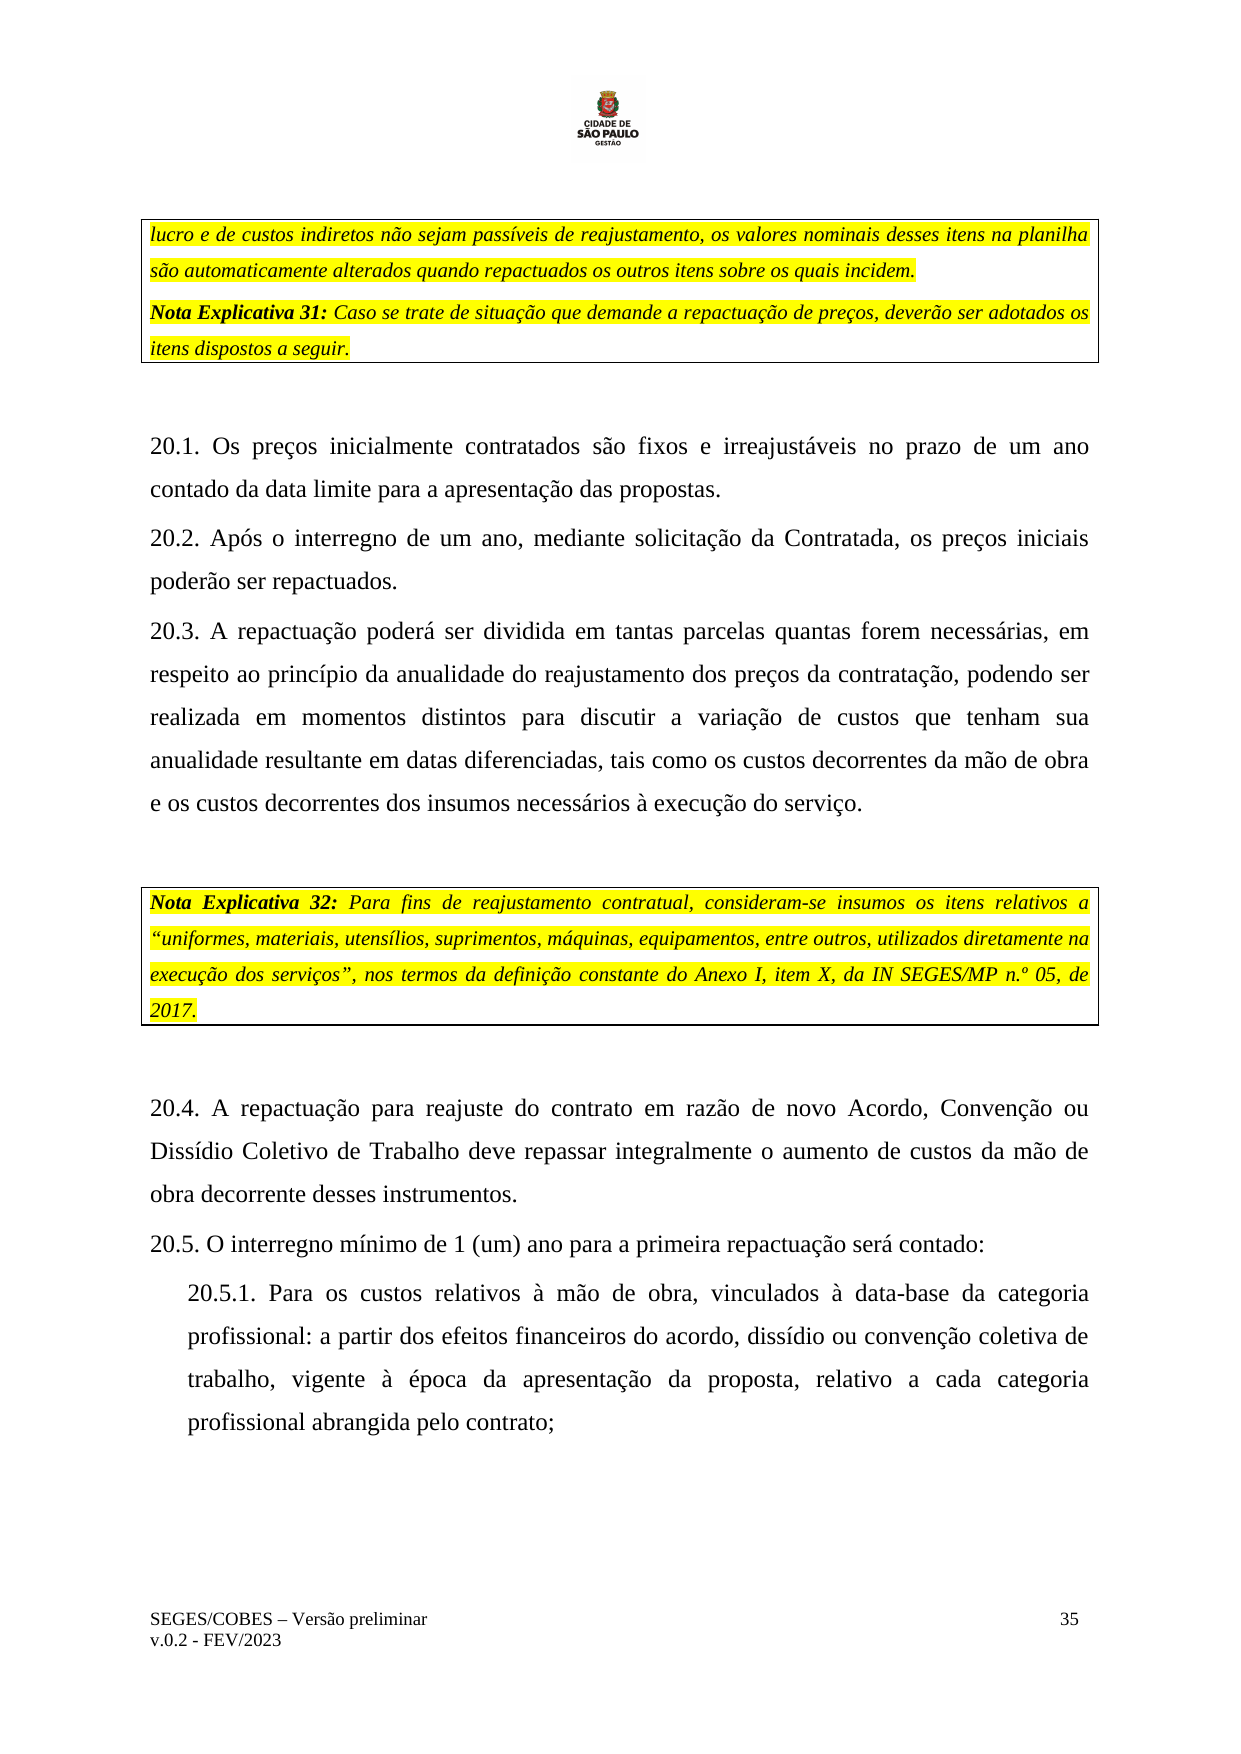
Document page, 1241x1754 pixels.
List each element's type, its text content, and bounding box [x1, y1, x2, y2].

text 20.3. A repactuação poderá ser dividida em tantas parcelas quantas forem necessárias, em respeito ao princípio da anualidade do reajustamento dos preços da contratação, podendo ser realizada em momentos distintos para discutir a variação de custos que tenham sua anualidade resultante em datas diferenciadas, tais como os custos decorrentes da mão de obra e os custos decorrentes dos insumos necessários à execução do serviço. [150, 616, 1090, 817]
text 20.5.1. Para os custos relativos à mão de obra, vinculados à data-base da categoria profissional: a partir dos efeitos financeiros do acordo, dissídio ou convenção coletiva de trabalho, vigente à época da apresentação da proposta, relativo a cada categoria profissional abrangida pelo contrato; [187, 1278, 1090, 1436]
text Nota Explicativa 32: Para fins de reajustamento contratual, consideram-se insumos os itens relativos a “uniformes, materiais, utensílios, suprimentos, máquinas, equipamentos, entre outros, utilizados diretamente na execução dos serviços”, nos termos da definição constante do Anexo I, item X, da IN SEGES/MP n.º 05, de 2017. [142, 888, 1098, 1024]
text 20.2. Após o interregno de um ano, mediante solicitação da Contratada, os preços iniciais poderão ser repactuados. [150, 523, 1090, 595]
picture [570, 75, 646, 163]
text 20.1. Os preços inicialmente contratados são fixos e irreajustáveis no prazo de um ano contado da data limite para a apresentação das propostas. [150, 431, 1090, 503]
text 20.4. A repactuação para reajuste do contrato em razão de novo Acordo, Convenção ou Dissídio Coletivo de Trabalho deve repassar integralmente o aumento de custos da mão de obra decorrente desses instrumentos. [150, 1093, 1090, 1208]
text Nota Explicativa 31: Caso se trate de situação que demande a repactuação de preços, deverão ser adotados os itens dispostos a seguir. [142, 297, 1098, 362]
text 20.5. O interregno mínimo de 1 (um) ano para a primeira repactuação será contado: [150, 1229, 1090, 1257]
